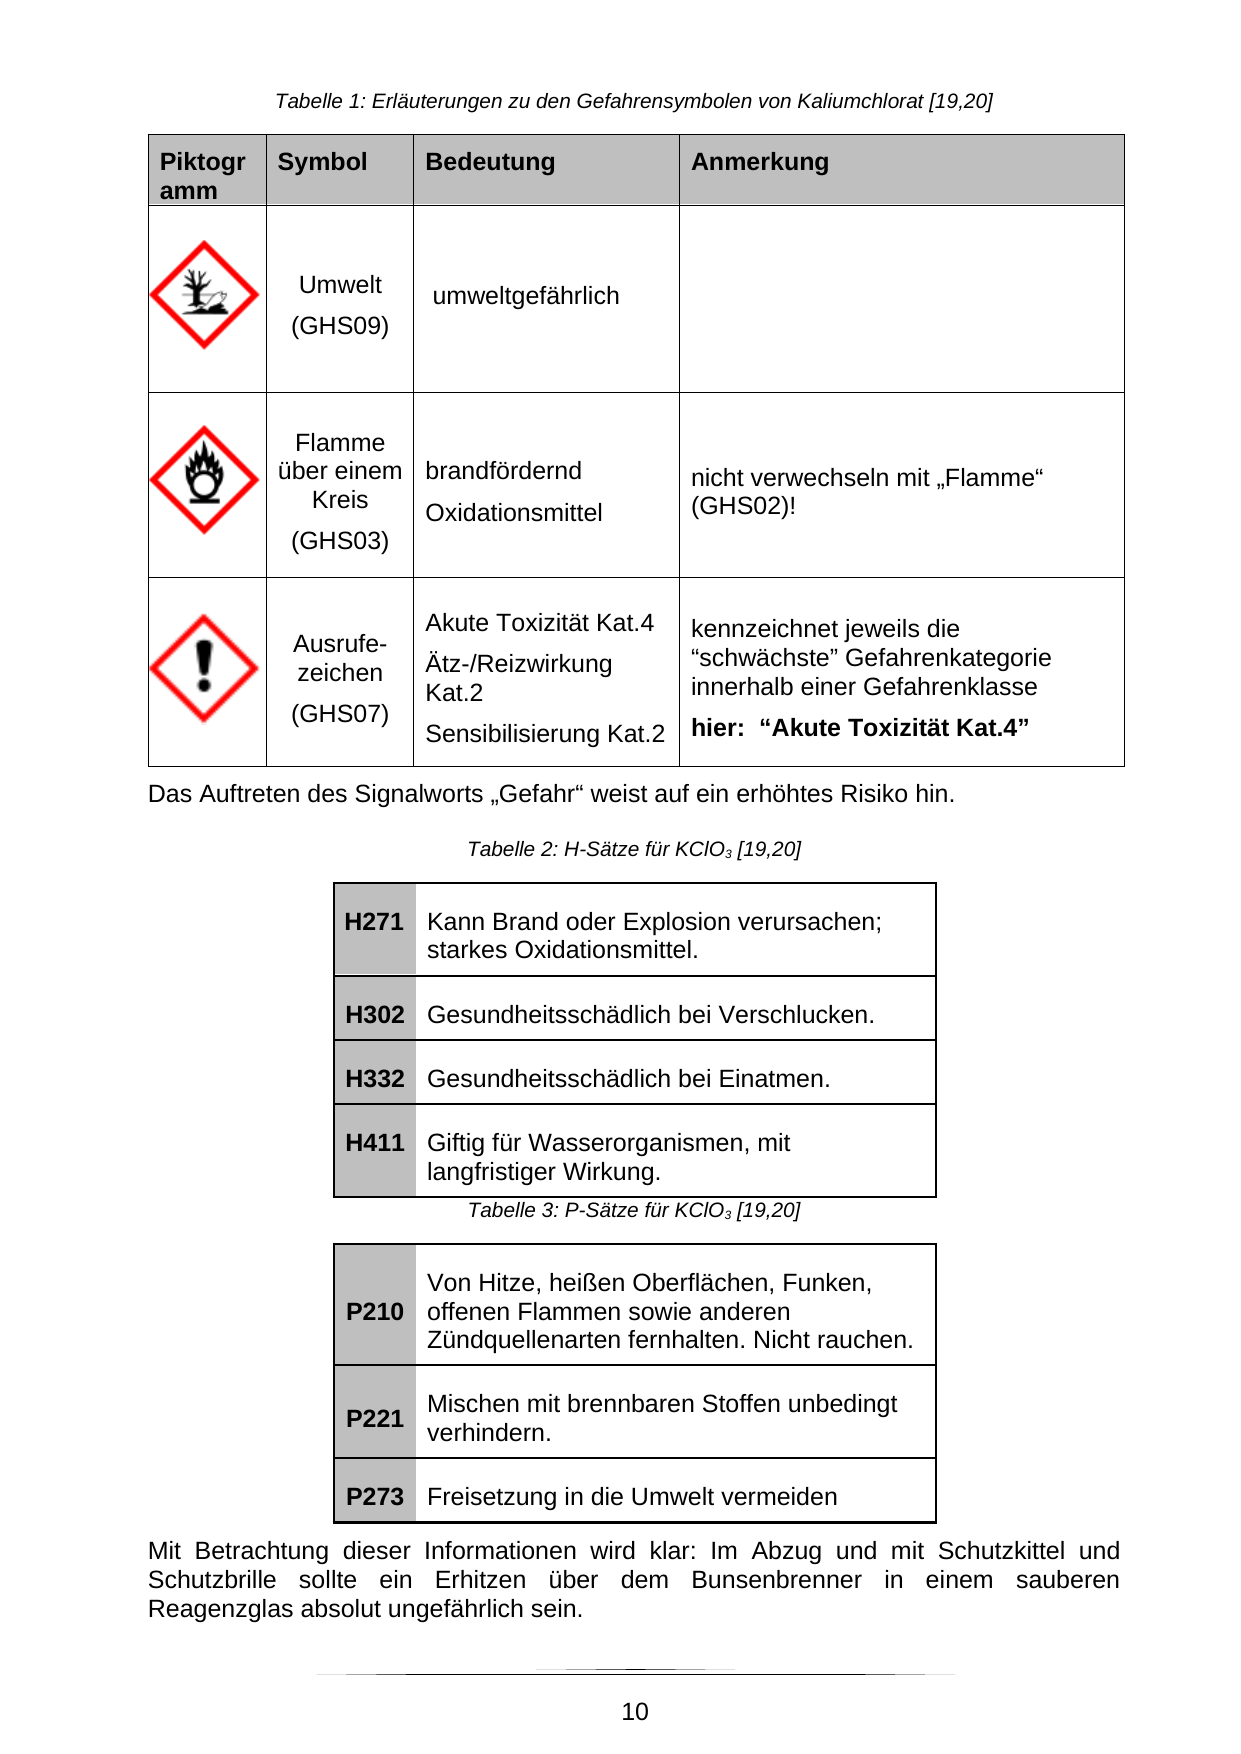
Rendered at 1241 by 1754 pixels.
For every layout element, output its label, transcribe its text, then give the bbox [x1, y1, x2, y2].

table_cell nicht verwechseln mit „Flamme“ (GHS02)! [680, 393, 1124, 577]
table_cell H332 [335, 1041, 416, 1103]
table_cell Mischen mit brennbaren Stoffen unbedingt verhindern. [416, 1366, 935, 1457]
table_header H271 [335, 884, 416, 974]
table_cell P221 [335, 1366, 416, 1457]
text Tabelle 1: Erläuterungen zu den Gefahrensymbolen von Kaliumchlorat [19,20] [148, 89, 1122, 113]
table_cell P273 [335, 1459, 416, 1521]
text Das Auftreten des Signalworts „Gefahr“ weist auf ein erhöhtes Risiko hin. [148, 779, 1122, 808]
picture [148, 239, 261, 351]
table_cell H411 [335, 1105, 416, 1196]
table_cell Akute Toxizität Kat.4 Ätz-/Reizwirkung Kat.2 Sensibilisierung Kat.2 [414, 578, 679, 766]
text Tabelle 2: H-Sätze für KClO3 [19,20] [148, 837, 1122, 861]
table_cell [149, 206, 266, 392]
table_cell umweltgefährlich [414, 206, 679, 392]
table_cell H302 [335, 977, 416, 1039]
table_cell kennzeichnet jeweils die “schwächste” Gefahrenkategorie innerhalb einer Gefahrenklasse hier: “Akute Toxizität Kat.4” [680, 578, 1124, 766]
table_cell [149, 393, 266, 577]
table_header Piktogramm [149, 135, 266, 204]
picture [148, 424, 261, 536]
table_header Kann Brand oder Explosion verursachen; starkes Oxidationsmittel. [416, 884, 935, 974]
table_cell Freisetzung in die Umwelt vermeiden [416, 1459, 935, 1521]
table_cell Gesundheitsschädlich bei Verschlucken. [416, 977, 935, 1039]
text Mit Betrachtung dieser Informationen wird klar: Im Abzug und mit Schutzkittel und Schutzbrille sollte ein Erhitzen über dem Bunsenbrenner in einem sauberen Reagenzglas absolut ungefährlich sein. [148, 1536, 1122, 1622]
table_header P210 [335, 1245, 416, 1364]
table_header Von Hitze, heißen Oberflächen, Funken, offenen Flammen sowie anderen Zündquellenarten fernhalten. Nicht rauchen. [416, 1245, 935, 1364]
table_header Bedeutung [414, 135, 679, 204]
table_cell Flamme über einem Kreis (GHS03) [267, 393, 413, 577]
picture [148, 613, 261, 725]
text Tabelle 3: P-Sätze für KClO3 [19,20] [148, 1198, 1122, 1222]
table_cell [680, 206, 1124, 392]
table_cell brandfördernd Oxidationsmittel [414, 393, 679, 577]
table_cell Ausrufe-zeichen (GHS07) [267, 578, 413, 766]
table_header Anmerkung [680, 135, 1124, 204]
table_cell Gesundheitsschädlich bei Einatmen. [416, 1041, 935, 1103]
table_header Symbol [267, 135, 413, 204]
table_cell Umwelt (GHS09) [267, 206, 413, 392]
table_cell [149, 578, 266, 766]
table_cell Giftig für Wasserorganismen, mit langfristiger Wirkung. [416, 1105, 935, 1196]
